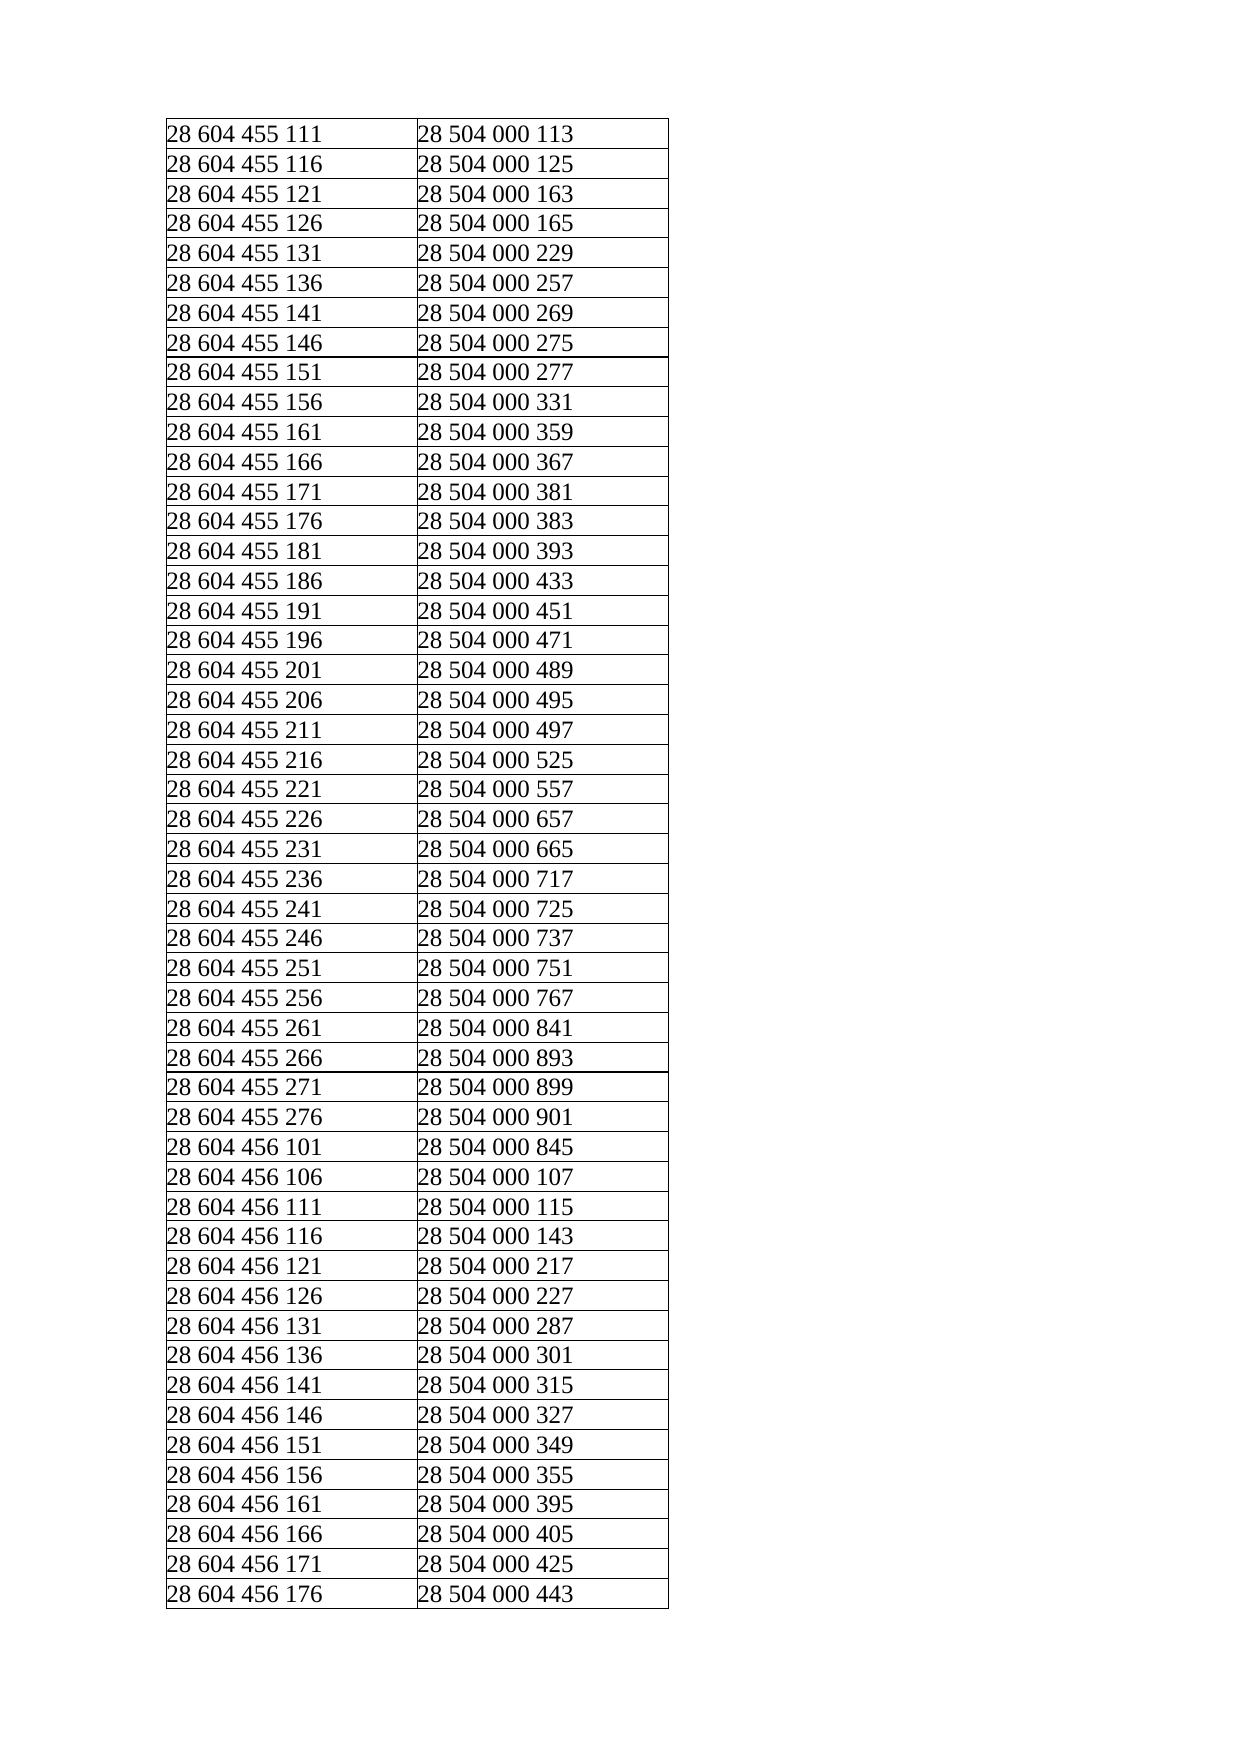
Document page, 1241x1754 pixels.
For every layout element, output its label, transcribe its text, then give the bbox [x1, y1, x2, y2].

table_cell 28 604 456 131 [167, 1311, 417, 1339]
table_cell 28 504 000 901 [418, 1102, 668, 1131]
table_cell 28 504 000 383 [418, 506, 668, 535]
table_cell 28 504 000 657 [418, 804, 668, 833]
table_cell 28 504 000 737 [418, 924, 668, 952]
table_cell 28 604 456 101 [167, 1132, 417, 1161]
table_cell 28 504 000 301 [418, 1341, 668, 1369]
table_cell 28 504 000 227 [418, 1281, 668, 1310]
table_cell 28 504 000 359 [418, 417, 668, 446]
table_cell 28 504 000 107 [418, 1162, 668, 1191]
table_cell 28 504 000 269 [418, 298, 668, 327]
table_cell 28 504 000 557 [418, 775, 668, 803]
table_cell 28 604 455 151 [167, 358, 417, 386]
table_cell 28 504 000 125 [418, 149, 668, 178]
table_cell 28 504 000 277 [418, 358, 668, 386]
table_cell 28 604 456 136 [167, 1341, 417, 1369]
table_cell 28 504 000 257 [418, 268, 668, 297]
table_cell 28 604 455 256 [167, 983, 417, 1012]
table_cell 28 604 456 121 [167, 1251, 417, 1280]
table_cell 28 504 000 405 [418, 1519, 668, 1548]
table_cell 28 504 000 163 [418, 179, 668, 207]
table_cell 28 604 455 111 [167, 119, 417, 148]
table_cell 28 604 455 191 [167, 596, 417, 624]
table_cell 28 504 000 717 [418, 864, 668, 893]
table_cell 28 604 456 116 [167, 1221, 417, 1250]
table_cell 28 604 455 241 [167, 894, 417, 922]
table_cell 28 504 000 395 [418, 1490, 668, 1518]
table_cell 28 504 000 287 [418, 1311, 668, 1339]
table_cell 28 604 455 156 [167, 387, 417, 416]
table_cell 28 504 000 143 [418, 1221, 668, 1250]
table_cell 28 604 456 111 [167, 1192, 417, 1220]
table_cell 28 604 455 186 [167, 566, 417, 595]
table_cell 28 604 456 166 [167, 1519, 417, 1548]
table_cell 28 604 455 261 [167, 1013, 417, 1042]
table_cell 28 604 455 141 [167, 298, 417, 327]
table_cell 28 604 455 211 [167, 715, 417, 744]
table_cell 28 504 000 367 [418, 447, 668, 476]
table_cell 28 604 456 151 [167, 1430, 417, 1459]
table_cell 28 604 455 176 [167, 506, 417, 535]
table_cell 28 604 456 126 [167, 1281, 417, 1310]
table_cell 28 504 000 115 [418, 1192, 668, 1220]
table_cell 28 604 456 106 [167, 1162, 417, 1191]
table_cell 28 504 000 767 [418, 983, 668, 1012]
table_cell 28 604 455 271 [167, 1073, 417, 1101]
table_cell 28 604 455 276 [167, 1102, 417, 1131]
table_cell 28 604 455 266 [167, 1043, 417, 1071]
table_cell 28 504 000 451 [418, 596, 668, 624]
table_cell 28 504 000 275 [418, 328, 668, 356]
table_cell 28 604 455 131 [167, 238, 417, 267]
table_cell 28 504 000 433 [418, 566, 668, 595]
table_cell 28 604 455 201 [167, 655, 417, 684]
table_cell 28 504 000 425 [418, 1549, 668, 1578]
table_cell 28 604 455 221 [167, 775, 417, 803]
table_cell 28 604 455 126 [167, 209, 417, 237]
table_cell 28 504 000 331 [418, 387, 668, 416]
table_cell 28 504 000 495 [418, 685, 668, 714]
table_cell 28 504 000 489 [418, 655, 668, 684]
table_cell 28 504 000 525 [418, 745, 668, 773]
table_cell 28 604 455 216 [167, 745, 417, 773]
table_cell 28 504 000 443 [418, 1579, 668, 1608]
table_cell 28 504 000 355 [418, 1460, 668, 1488]
table_cell 28 504 000 845 [418, 1132, 668, 1161]
table_cell 28 604 456 171 [167, 1549, 417, 1578]
table_cell 28 604 455 226 [167, 804, 417, 833]
table_cell 28 604 455 166 [167, 447, 417, 476]
table_cell 28 504 000 665 [418, 834, 668, 863]
table_cell 28 604 456 141 [167, 1370, 417, 1399]
table_cell 28 504 000 113 [418, 119, 668, 148]
table_cell 28 504 000 393 [418, 536, 668, 565]
table_cell 28 604 455 231 [167, 834, 417, 863]
table_cell 28 604 456 176 [167, 1579, 417, 1608]
table_cell 28 604 455 121 [167, 179, 417, 207]
table_cell 28 504 000 217 [418, 1251, 668, 1280]
table_cell 28 504 000 893 [418, 1043, 668, 1071]
table_cell 28 504 000 751 [418, 953, 668, 982]
table_cell 28 504 000 497 [418, 715, 668, 744]
table_cell 28 604 456 156 [167, 1460, 417, 1488]
table_cell 28 604 455 251 [167, 953, 417, 982]
table_cell 28 504 000 349 [418, 1430, 668, 1459]
table_cell 28 504 000 899 [418, 1073, 668, 1101]
table_cell 28 504 000 315 [418, 1370, 668, 1399]
table_cell 28 504 000 381 [418, 477, 668, 505]
table_cell 28 604 455 146 [167, 328, 417, 356]
table_cell 28 504 000 471 [418, 626, 668, 654]
table_cell 28 604 455 246 [167, 924, 417, 952]
table_cell 28 604 455 196 [167, 626, 417, 654]
table_cell 28 504 000 229 [418, 238, 668, 267]
table_cell 28 604 455 161 [167, 417, 417, 446]
table_cell 28 604 455 171 [167, 477, 417, 505]
table_cell 28 504 000 165 [418, 209, 668, 237]
table_cell 28 604 456 161 [167, 1490, 417, 1518]
table_cell 28 504 000 725 [418, 894, 668, 922]
table_cell 28 604 456 146 [167, 1400, 417, 1429]
table_cell 28 504 000 841 [418, 1013, 668, 1042]
table_cell 28 604 455 116 [167, 149, 417, 178]
table_cell 28 604 455 206 [167, 685, 417, 714]
table_cell 28 604 455 236 [167, 864, 417, 893]
table_cell 28 504 000 327 [418, 1400, 668, 1429]
table_cell 28 604 455 136 [167, 268, 417, 297]
table_cell 28 604 455 181 [167, 536, 417, 565]
